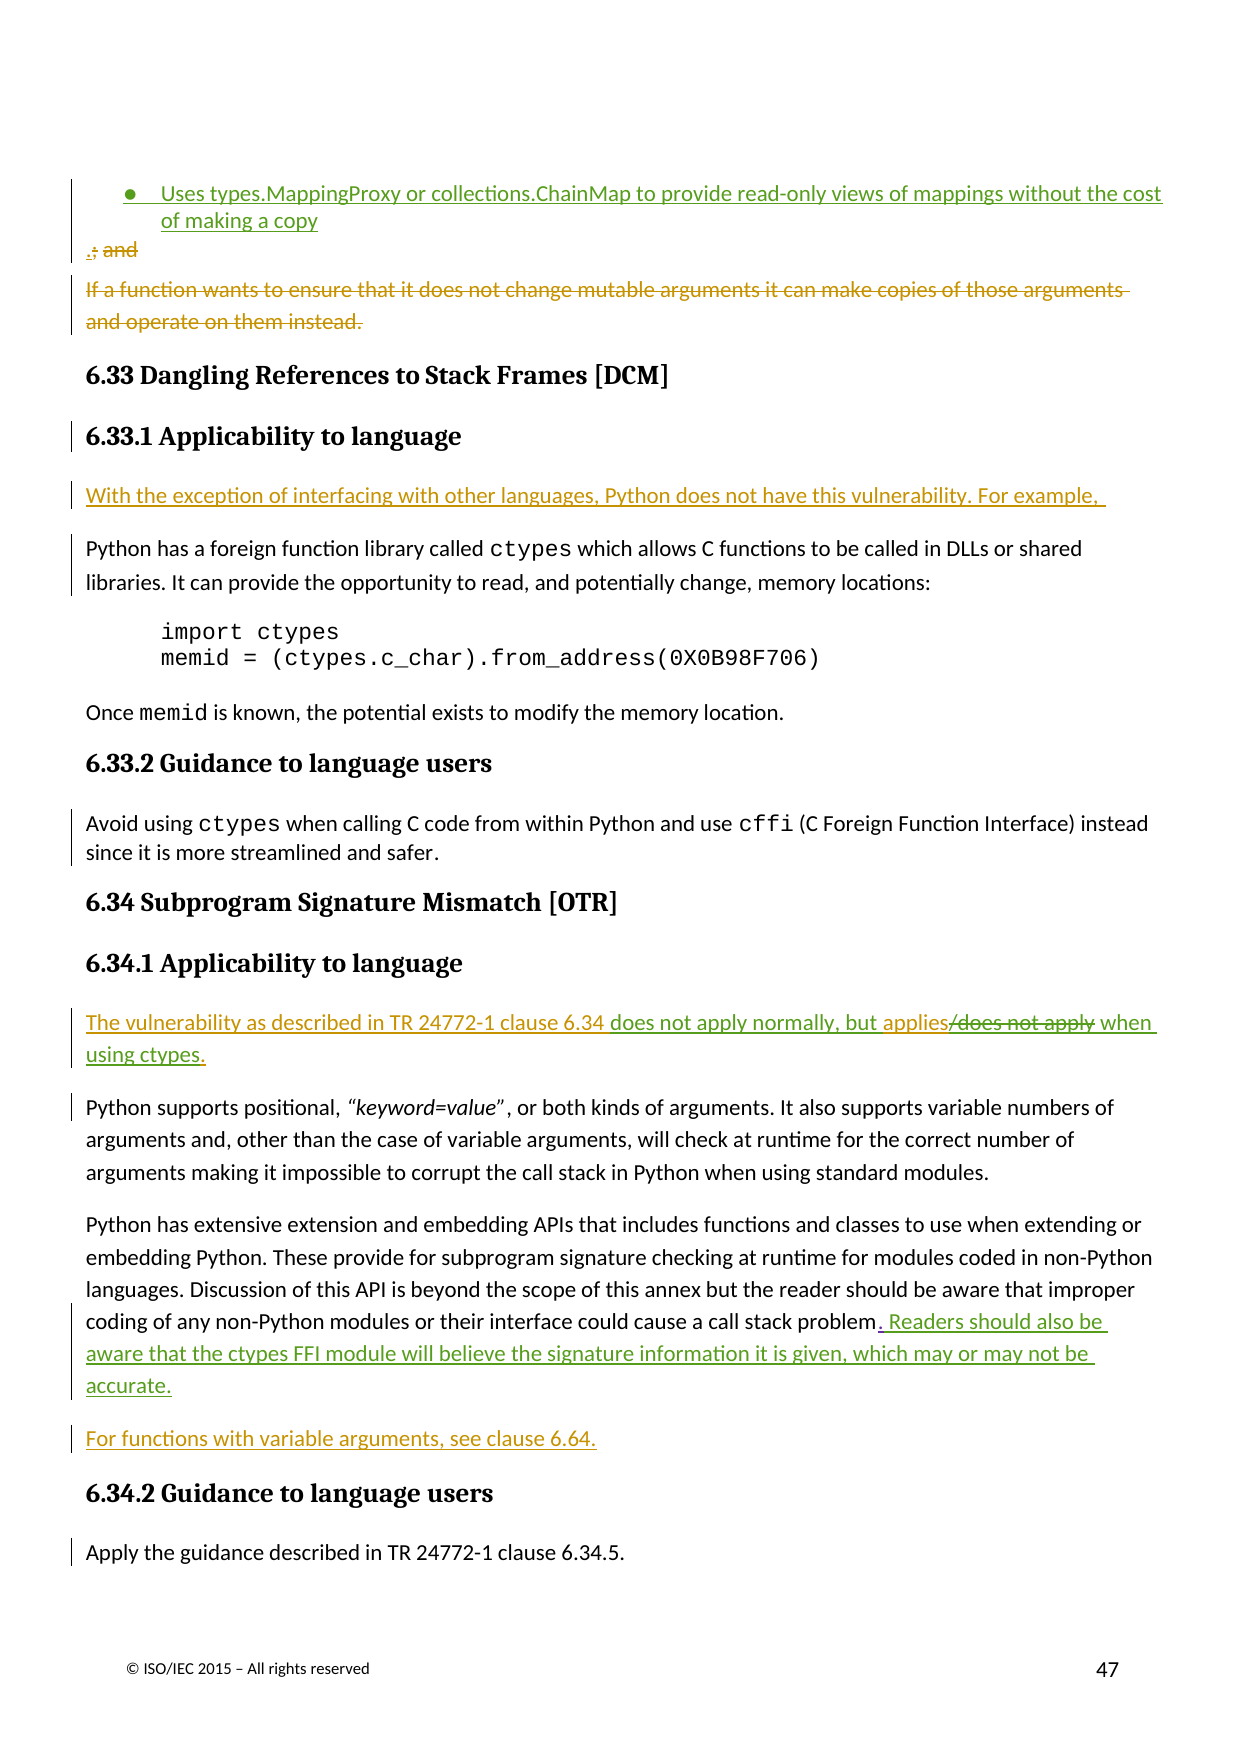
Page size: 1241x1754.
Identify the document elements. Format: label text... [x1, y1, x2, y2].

text Python supports positional, “keyword=value”, or both kinds of arguments. It also supports variable numbers of arguments and, other than the case of variable arguments, will check at runtime for the correct number of arguments making it impossible to corrupt the call stack in Python when using standard modules. [86, 1093, 1164, 1186]
subtitle 6.34.2 Guidance to language users [86, 1478, 1164, 1509]
list Avoid using ctypes when calling C code from within Python and use cffi (C Foreign Function Interface) instead since it is more streamlined and safer. [86, 809, 1164, 866]
text import ctypes [86, 621, 1164, 647]
subtitle 6.33.1 Applicability to language [86, 421, 1164, 452]
subtitle 6.33 Dangling References to Stack Frames [DCM] [86, 360, 1164, 392]
text memid = (ctypes.c_char).from_address(0X0B98F706) [86, 647, 1164, 672]
subtitle 6.34 Subprogram Signature Mismatch [OTR] [86, 887, 1164, 918]
text Python has a foreign function library called ctypes which allows C functions to be called in DLLs or shared libraries. It can provide the opportunity to read, and potentially change, memory locations: [86, 534, 1164, 596]
subtitle 6.34.1 Applicability to language [86, 948, 1164, 979]
subtitle 6.33.2 Guidance to language users [86, 748, 1164, 779]
text Python has extensive extension and embedding APIs that includes functions and classes to use when extending or embedding Python. These provide for subprogram signature checking at runtime for modules coded in non-Python languages. Discussion of this API is beyond the scope of this annex but the reader should be aware that improper coding of any non-Python modules or their interface could cause a call stack problem [86, 1211, 1164, 1399]
text Once memid is known, the potential exists to modify the memory location. [86, 698, 1164, 728]
text Apply the guidance described in TR 24772-1 clause 6.34.5. [86, 1538, 1164, 1566]
